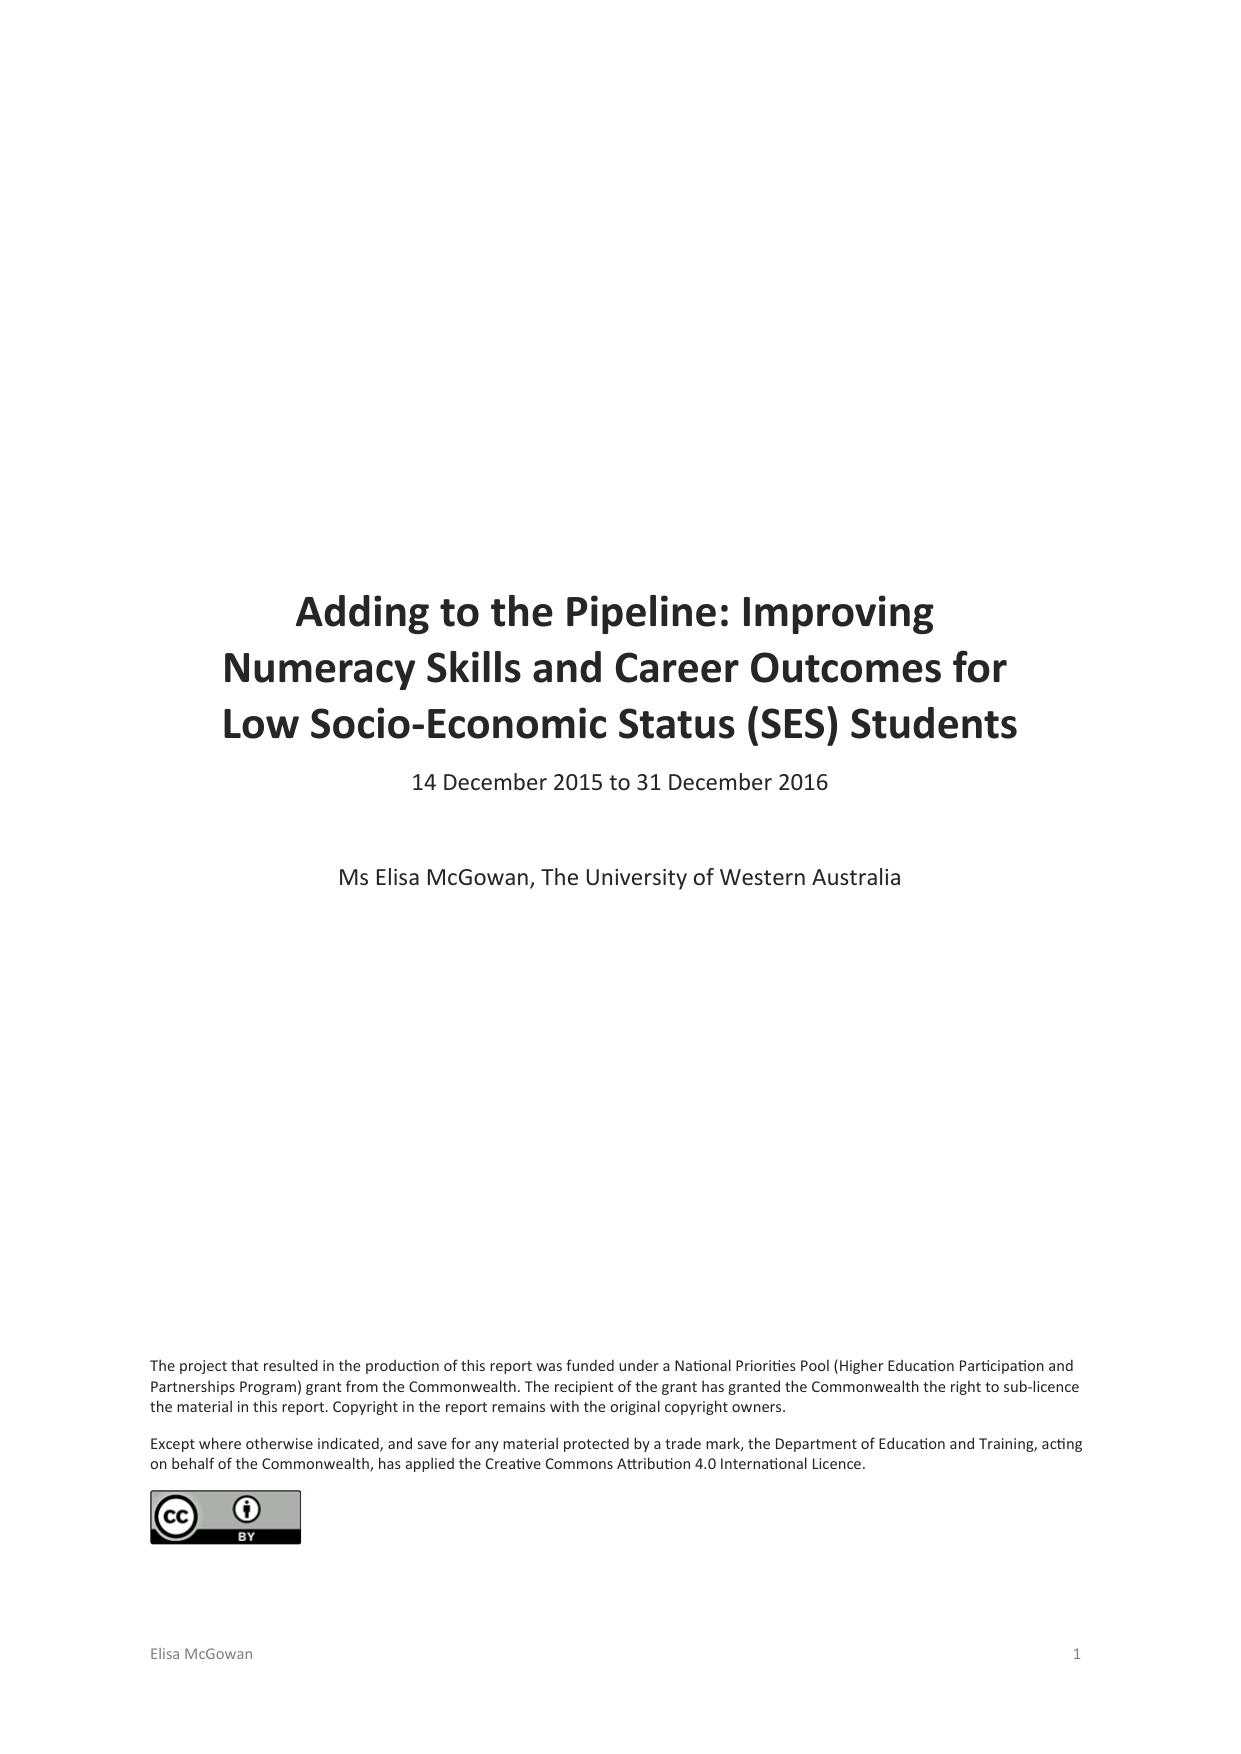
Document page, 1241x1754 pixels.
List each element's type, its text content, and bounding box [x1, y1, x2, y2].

picture [150, 1490, 302, 1545]
text Except where otherwise indicated, and save for any material protected by a trade mark, the Department of Education and Training, acting on behalf of the Commonwealth, has applied the Creative Commons Attribution 4.0 International Licence. [150, 1433, 1090, 1474]
text Adding to the Pipeline: Improving Numeracy Skills and Career Outcomes for Low Socio-Economic Status (SES) Students [150, 582, 1090, 750]
text The project that resulted in the production of this report was funded under a National Priorities Pool (Higher Education Participation and Partnerships Program) grant from the Commonwealth. The recipient of the grant has granted the Commonwealth the right to sub-licence the material in this report. Copyright in the report remains with the original copyright owners. [150, 1356, 1090, 1416]
text Ms Elisa McGowan, The University of Western Australia [150, 861, 1090, 891]
text 14 December 2015 to 31 December 2016 [150, 766, 1090, 797]
